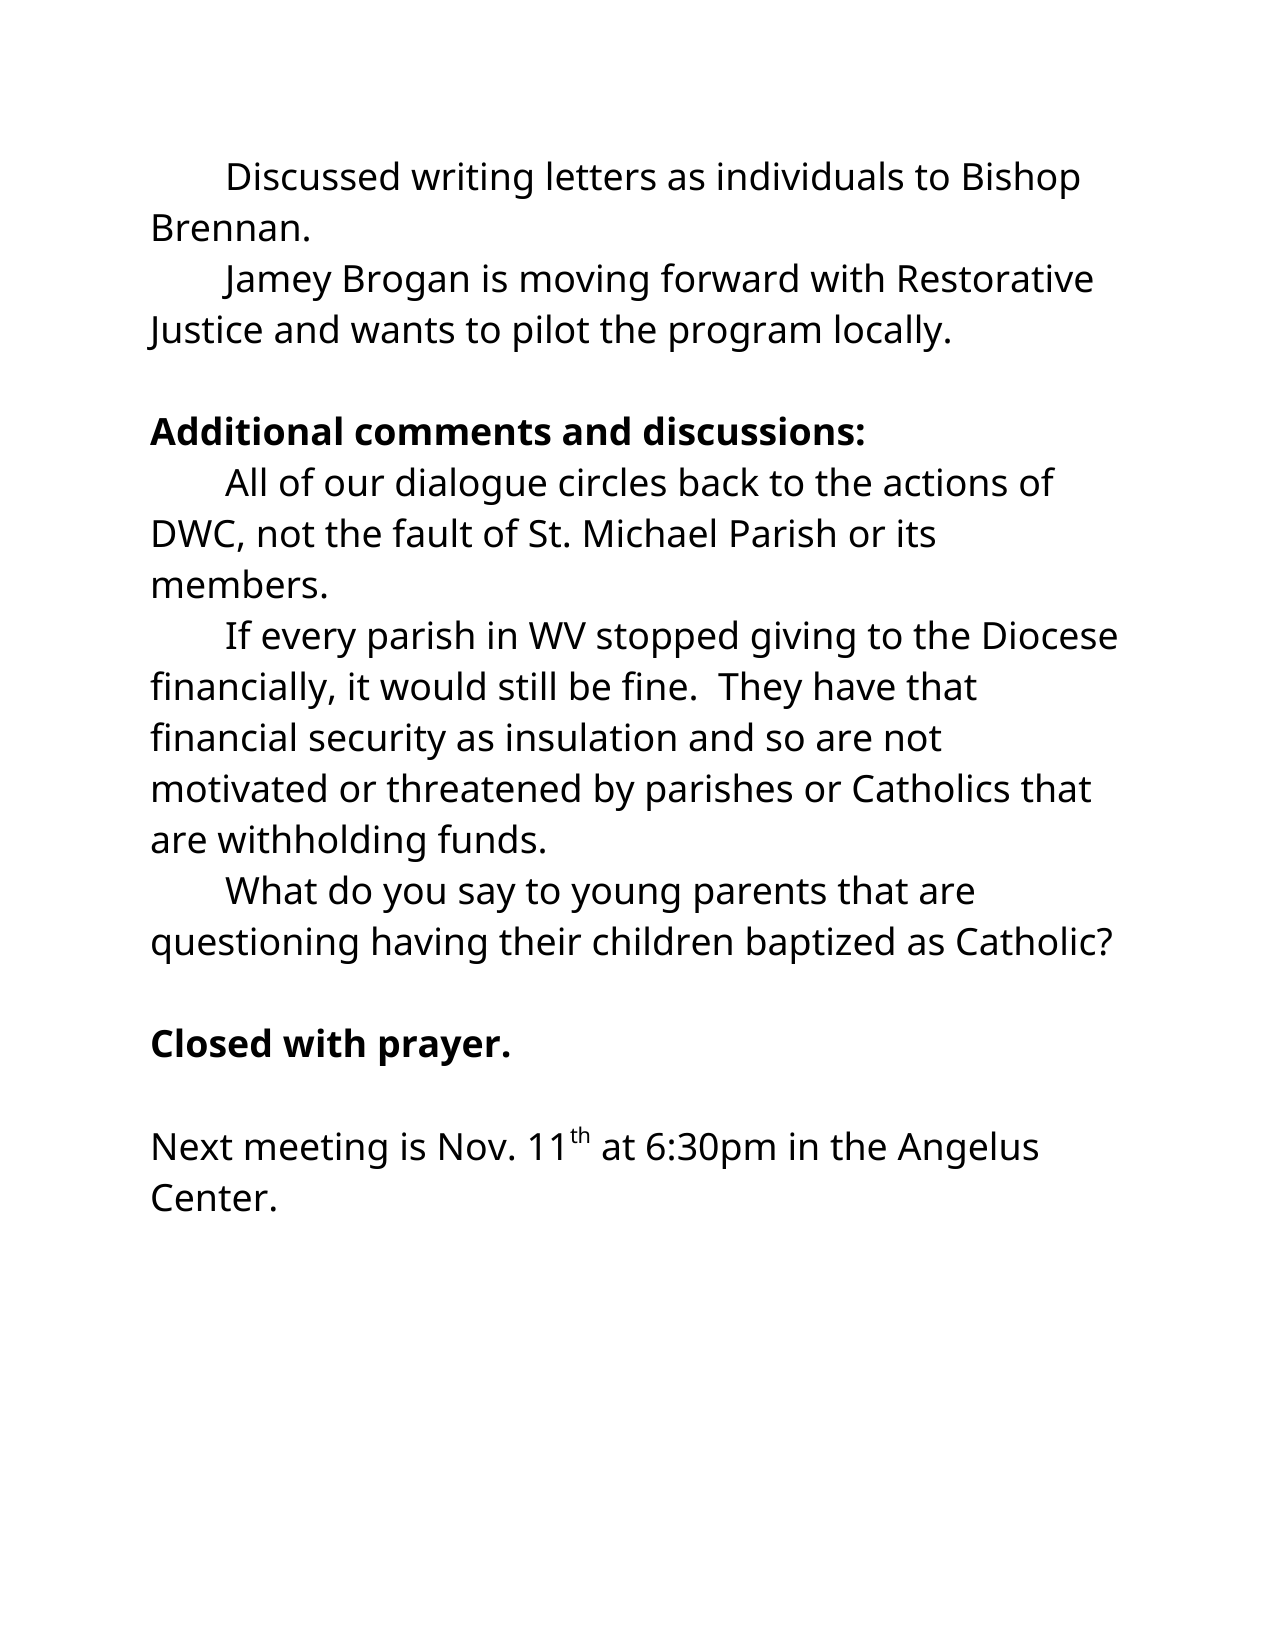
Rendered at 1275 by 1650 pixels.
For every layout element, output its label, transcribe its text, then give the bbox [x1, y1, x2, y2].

text What do you say to young parents that are questioning having their children baptized as Catholic? [150, 864, 1125, 967]
text Discussed writing letters as individuals to Bishop Brennan. [150, 150, 1125, 252]
text Jamey Brogan is moving forward with Restorative Justice and wants to pilot the program locally. [150, 252, 1125, 354]
text Additional comments and discussions: [150, 405, 1125, 456]
text Next meeting is Nov. 11th at 6:30pm in the Angelus Center. [150, 1120, 1125, 1222]
text All of our dialogue circles back to the actions of DWC, not the fault of St. Michael Parish or its members. [150, 456, 1125, 609]
text If every parish in WV stopped giving to the Diocese financially, it would still be fine. They have that financial security as insulation and so are not motivated or threatened by parishes or Catholics that are withholding funds. [150, 609, 1125, 864]
text Closed with prayer. [150, 1018, 1125, 1069]
